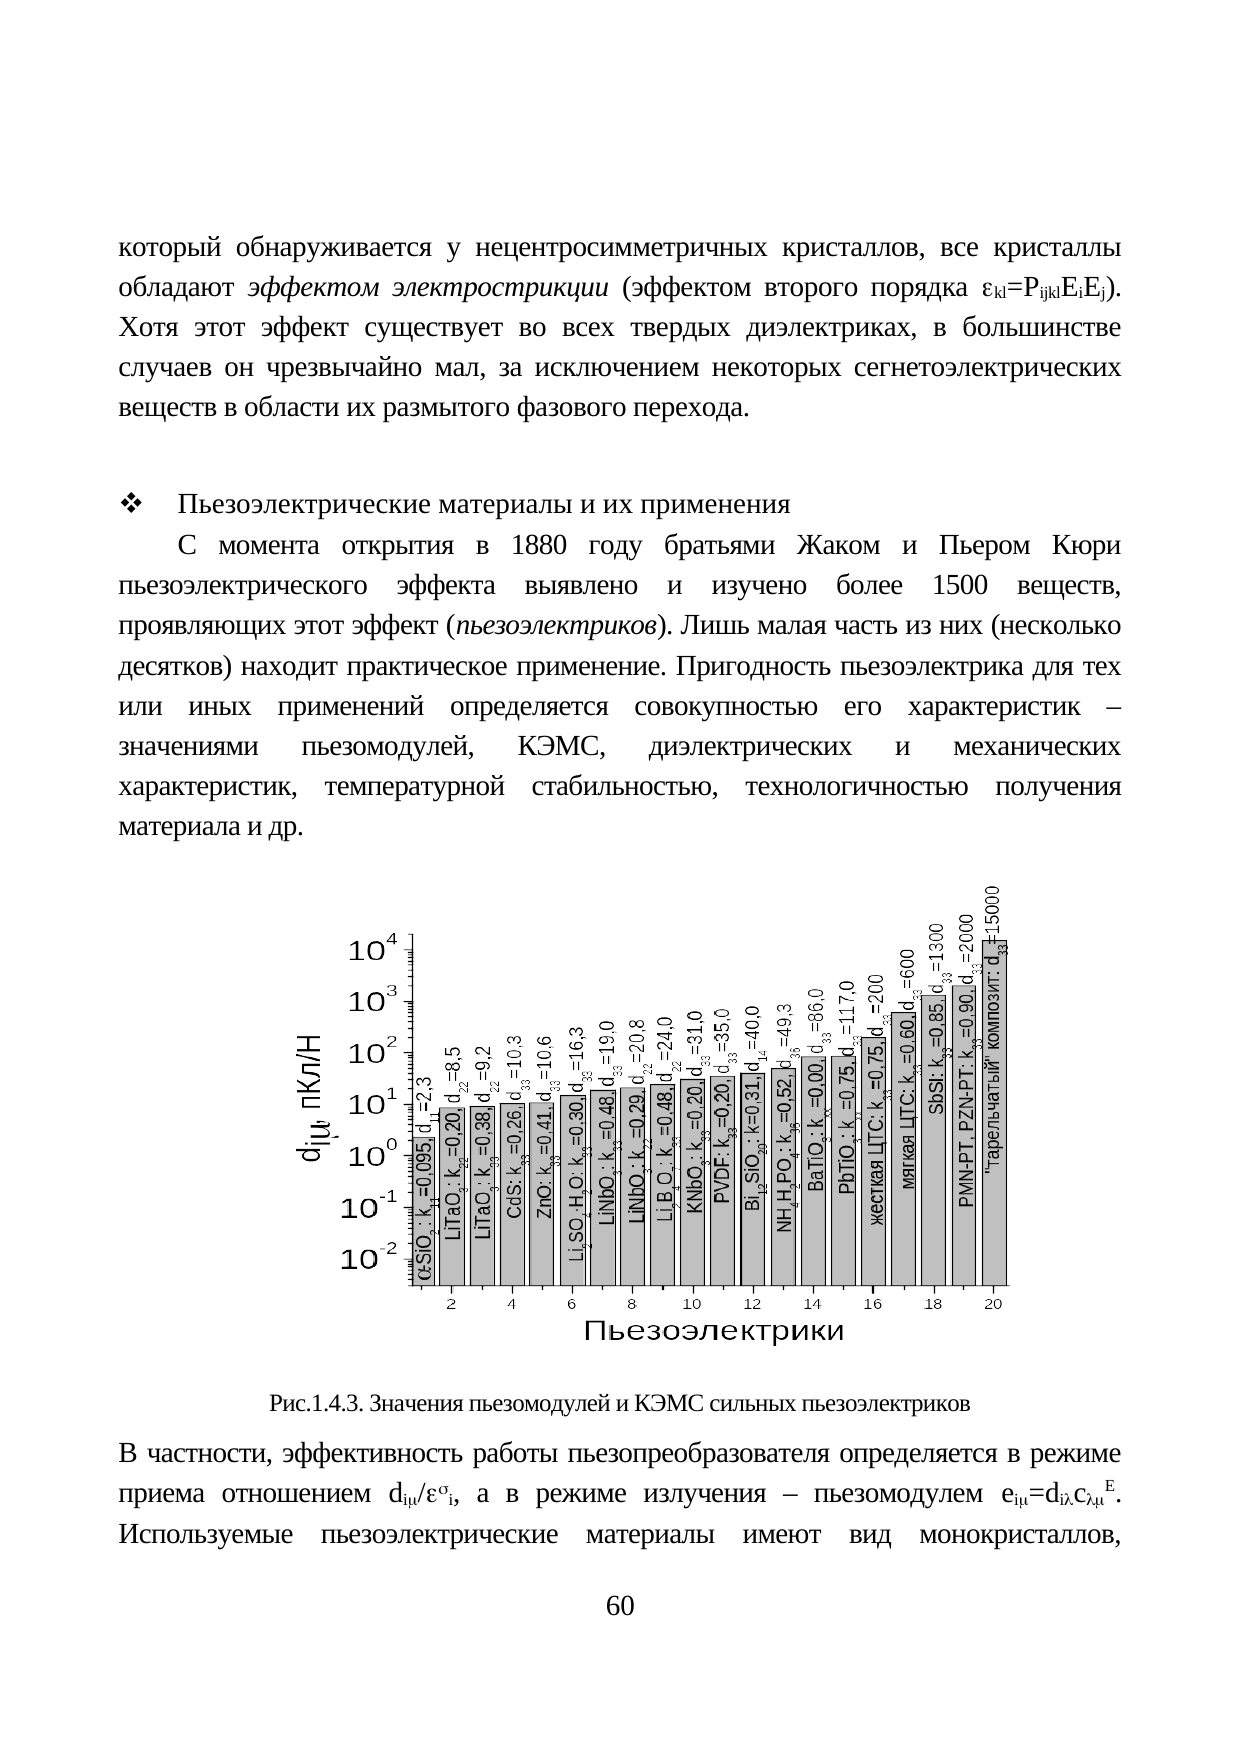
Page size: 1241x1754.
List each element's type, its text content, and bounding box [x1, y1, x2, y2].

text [118, 229, 1122, 423]
text С момента открытия в 1880 году братьями Жаком и Пьером Кюри пьезоэлектрического эффекта выявлено и изучено более 1500 веществ, проявляющих этот эффект (пьезоэлектриков). Лишь малая часть из них (несколько десятков) находит практическое применение. Пригодность пьезоэлектрика для тех или иных применений определяется совокупностью его характеристик – значениями пьезомодулей, КЭМС, диэлектрических и механических характеристик, температурной стабильностью, технологичностью получения материала и др. [118, 527, 1122, 842]
text Рис.1.4.3. Значения пьезомодулей и КЭМС сильных пьезоэлектриков [118, 1388, 1122, 1417]
text Пьезоэлектрические материалы и их применения [118, 487, 1122, 520]
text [118, 1435, 1122, 1549]
